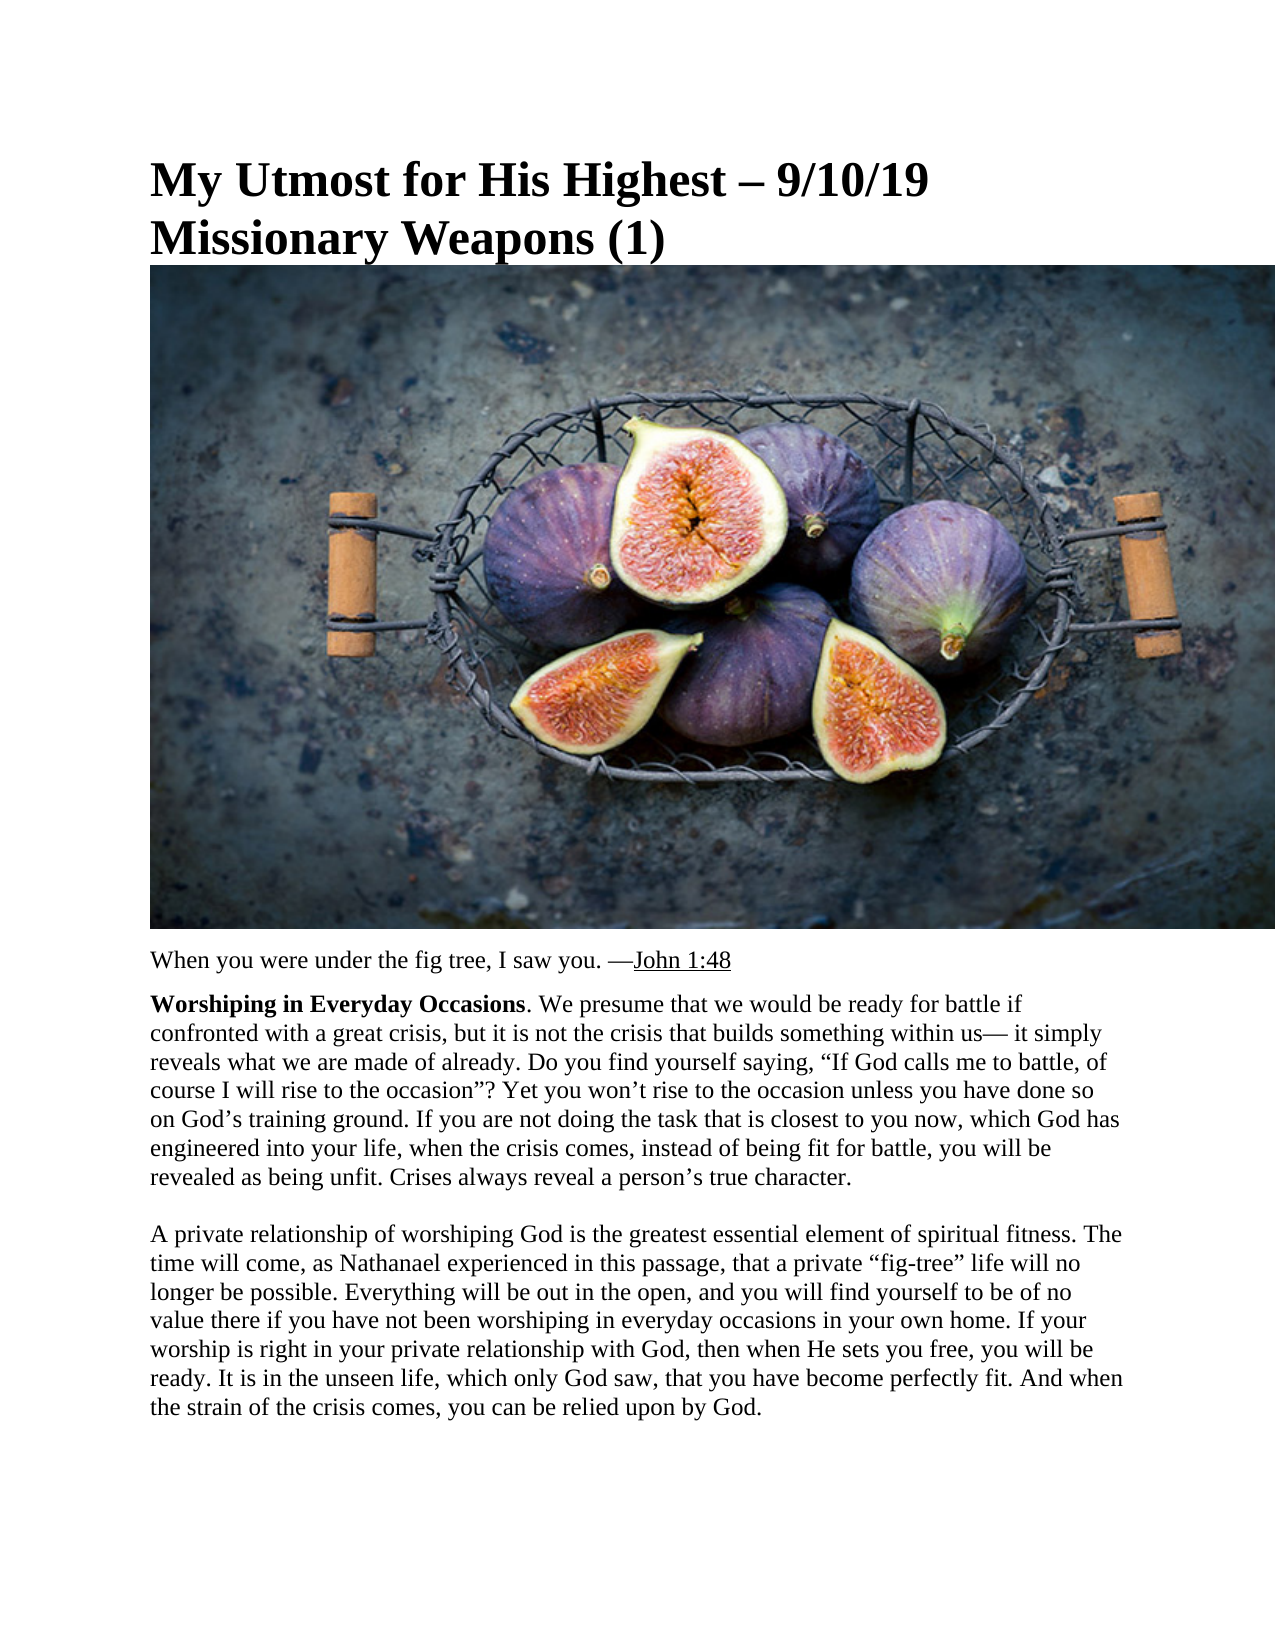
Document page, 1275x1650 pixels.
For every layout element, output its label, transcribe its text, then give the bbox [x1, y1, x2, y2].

subtitle Missionary Weapons (1) [150, 207, 1125, 265]
subtitle My Utmost for His Highest – 9/10/19 [150, 150, 1125, 207]
text When you were under the fig tree, I saw you. —John 1:48 [150, 945, 1125, 973]
text Worshiping in Everyday Occasions. We presume that we would be ready for battle if confronted with a great crisis, but it is not the crisis that builds something within us— it simply reveals what we are made of already. Do you find yourself saying, “If God calls me to battle, of course I will rise to the occasion”? Yet you won’t rise to the occasion unless you have done so on God’s training ground. If you are not doing the task that is closest to you now, which God has engineered into your life, when the crisis comes, instead of being fit for battle, you will be revealed as being unfit. Crises always reveal a person’s true character. [150, 989, 1125, 1190]
text A private relationship of worshiping God is the greatest essential element of spiritual fitness. The time will come, as Nathanael experienced in this passage, that a private “fig-tree” life will no longer be possible. Everything will be out in the open, and you will find yourself to be of no value there if you have not been worshiping in everyday occasions in your own home. If your worship is right in your private relationship with God, then when He sets you free, you will be ready. It is in the unseen life, which only God saw, that you have become perfectly fit. And when the strain of the crisis comes, you can be relied upon by God. [150, 1219, 1125, 1420]
picture [150, 265, 1275, 929]
